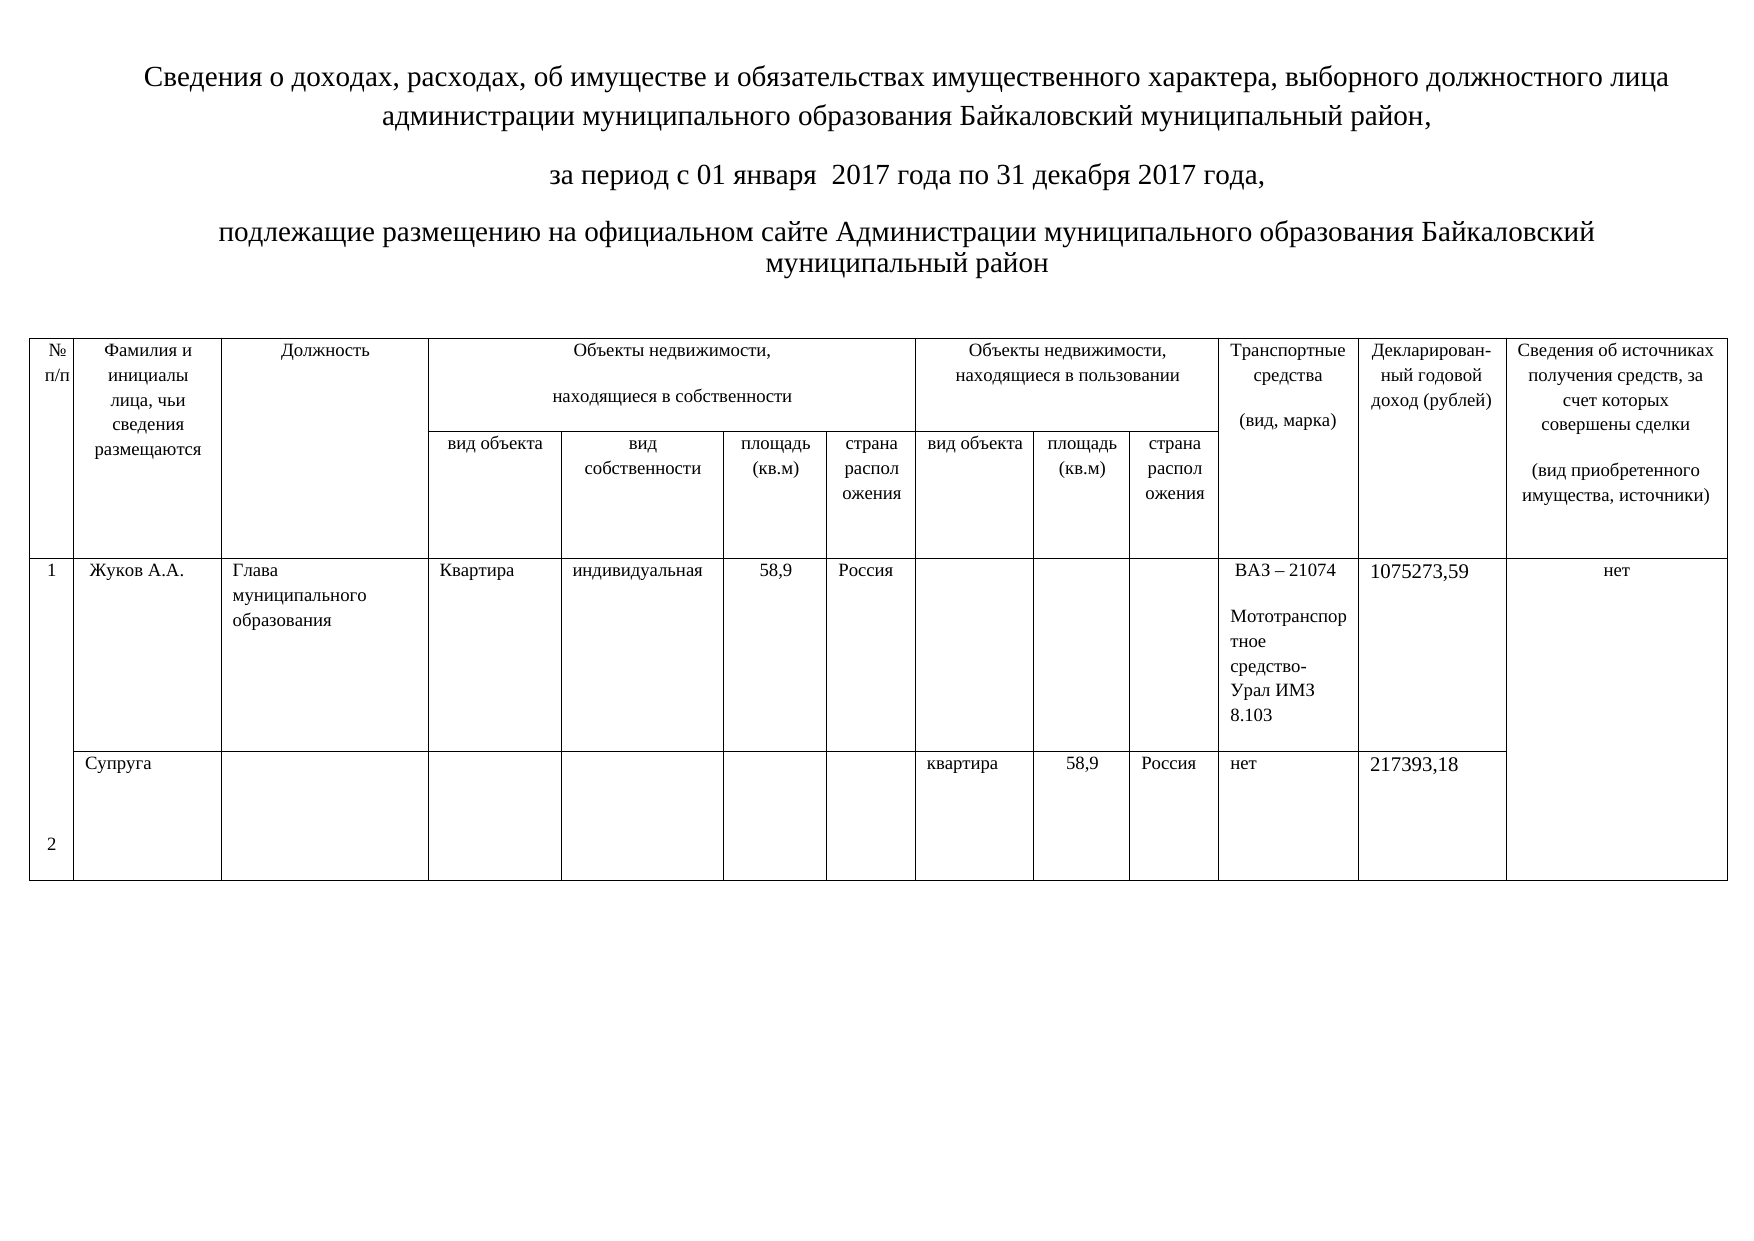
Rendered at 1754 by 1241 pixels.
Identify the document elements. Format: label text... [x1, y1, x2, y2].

table_cell Квартира [429, 559, 561, 751]
table_cell Супруга [74, 752, 221, 880]
table_cell [222, 752, 428, 880]
text подлежащие размещению на официальном сайте Администрации муниципального образования Байкаловский муниципальный район [118, 216, 1696, 278]
table_cell нет [1219, 752, 1358, 880]
table_cell вид объекта [916, 432, 1033, 558]
table_cell Жуков А.А. [74, 559, 221, 751]
table_cell страна расположения [1130, 432, 1218, 558]
table_cell [827, 752, 915, 880]
table_cell [916, 559, 1033, 751]
table_cell Россия [827, 559, 915, 751]
table_cell ВАЗ – 21074 Мототранспортное средство- Урал ИМЗ 8.103 [1219, 559, 1358, 751]
table_header Декларированный годовой доход (рублей) [1359, 339, 1506, 558]
table_cell Россия [1130, 752, 1218, 880]
table_header Транспортные средства (вид, марка) [1219, 339, 1358, 558]
table_cell индивидуальная [562, 559, 723, 751]
table_cell площадь (кв.м) [1034, 432, 1129, 558]
table_cell площадь (кв.м) [724, 432, 826, 558]
table_cell вид собственности [562, 432, 723, 558]
text Сведения о доходах, расходах, об имуществе и обязательствах имущественного характера, выборного должностного лица администрации муниципального образования Байкаловский муниципальный район, [118, 59, 1695, 131]
text за период с 01 января 2017 года по 31 декабря 2017 года, [118, 157, 1696, 191]
table_cell [429, 752, 561, 880]
table_cell [1034, 559, 1129, 751]
table_cell 1075273,59 [1359, 559, 1506, 751]
table_header Объекты недвижимости, находящиеся в собственности [429, 339, 915, 431]
table_header Объекты недвижимости, находящиеся в пользовании [916, 339, 1218, 431]
table_cell квартира [916, 752, 1033, 880]
table_cell вид объекта [429, 432, 561, 558]
table_cell страна расположения [827, 432, 915, 558]
table_cell нет [1507, 559, 1727, 880]
table_cell [724, 752, 826, 880]
table_cell [562, 752, 723, 880]
table_cell 1 2 [30, 559, 73, 880]
table_header № п/п [30, 339, 73, 558]
table_cell 58,9 [724, 559, 826, 751]
table_cell 58,9 [1034, 752, 1129, 880]
table_cell Глава муниципального образования [222, 559, 428, 751]
table_header Сведения об источниках получения средств, за счет которых совершены сделки (вид приобретенного имущества, источники) [1507, 339, 1727, 558]
table_header Должность [222, 339, 428, 558]
table_cell [1130, 559, 1218, 751]
table_header Фамилия и инициалы лица, чьи сведения размещаются [74, 339, 221, 558]
table_cell 217393,18 [1359, 752, 1506, 880]
